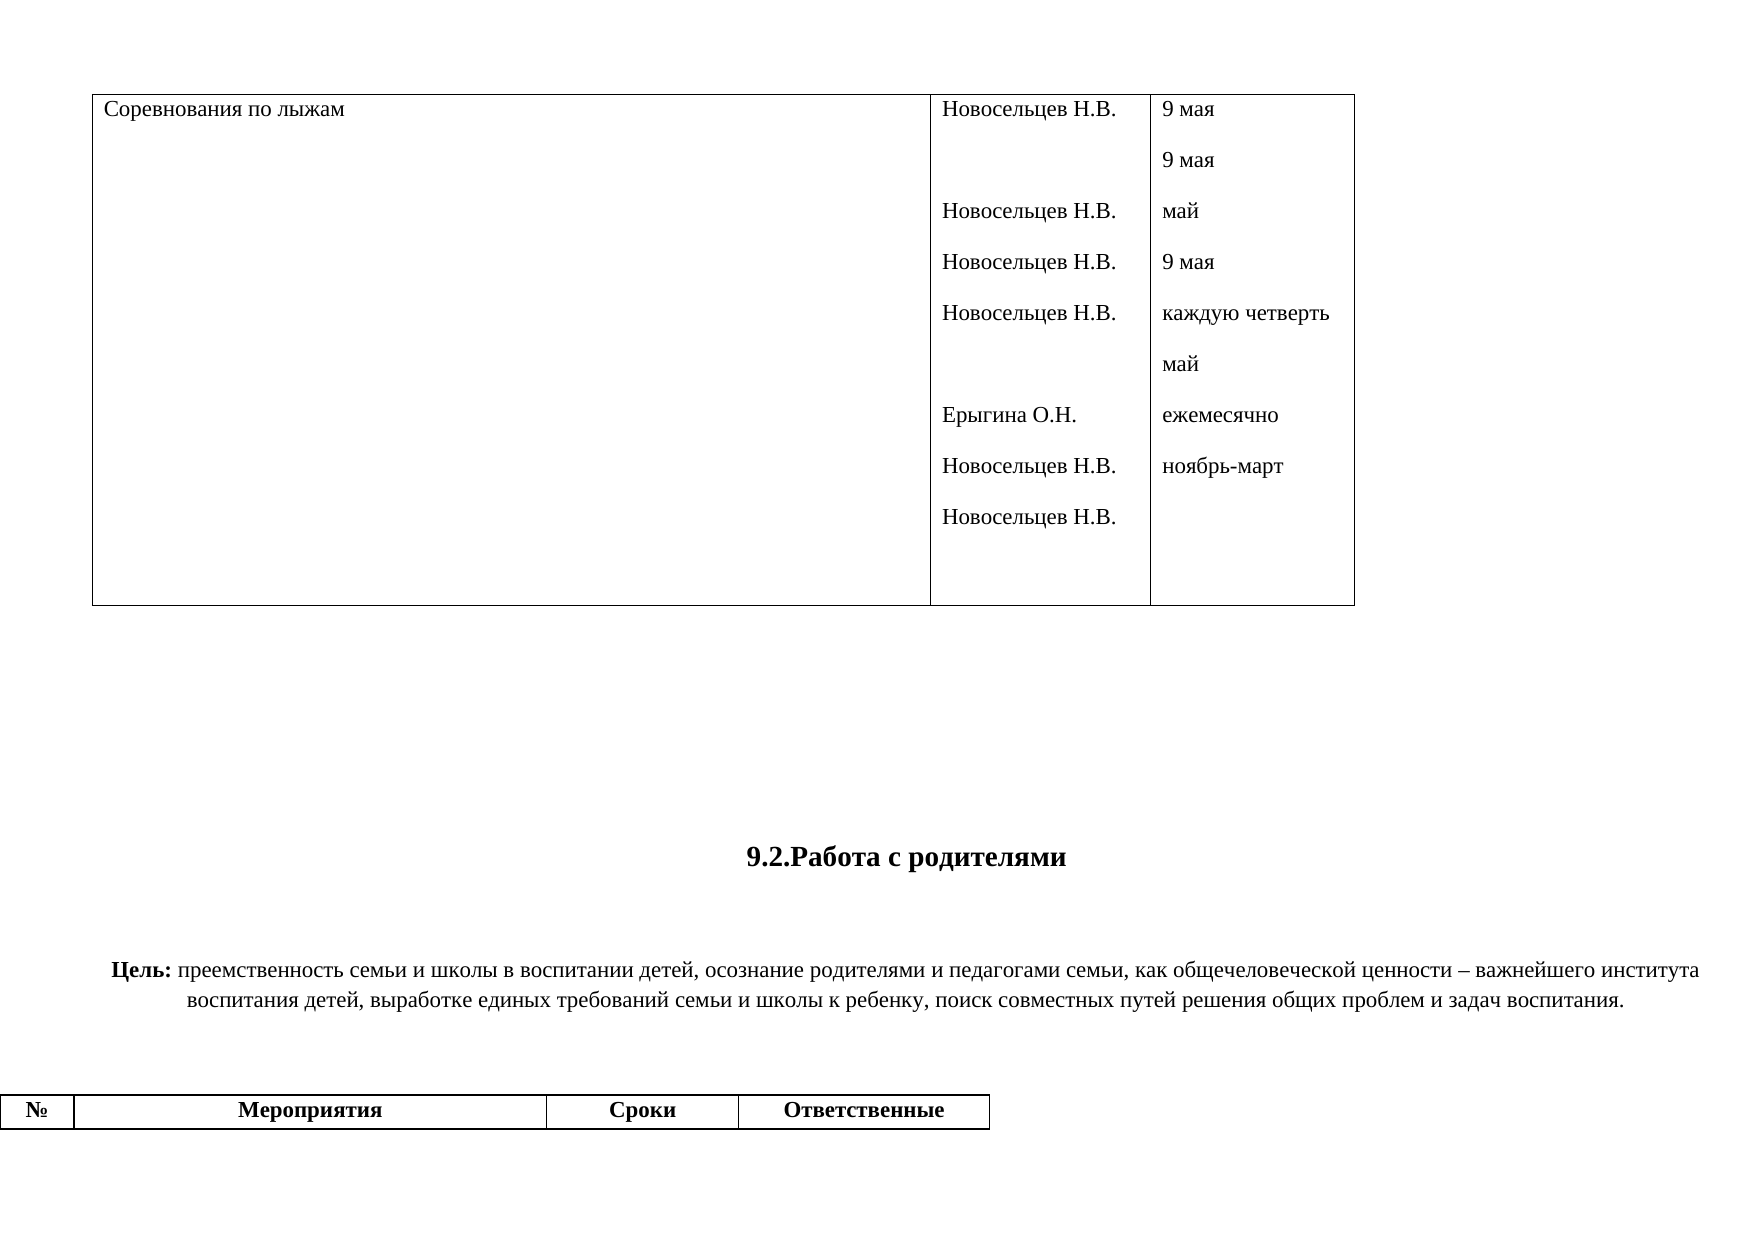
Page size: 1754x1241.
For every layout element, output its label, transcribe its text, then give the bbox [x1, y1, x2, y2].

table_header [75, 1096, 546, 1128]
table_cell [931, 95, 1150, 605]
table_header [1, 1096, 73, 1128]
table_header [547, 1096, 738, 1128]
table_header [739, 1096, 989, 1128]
text Цель: преемственность семьи и школы в воспитании детей, осознание родителями и педагогами семьи, как общечеловеческой ценности – важнейшего института воспитания детей, выработке единых требований семьи и школы к ребенку, поиск совместных путей решения общих проблем и задач воспитания. [103, 956, 1709, 1012]
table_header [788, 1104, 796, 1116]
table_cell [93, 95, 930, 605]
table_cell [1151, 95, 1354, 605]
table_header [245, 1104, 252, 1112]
text 9.2.Работа с родителями [103, 839, 1709, 873]
